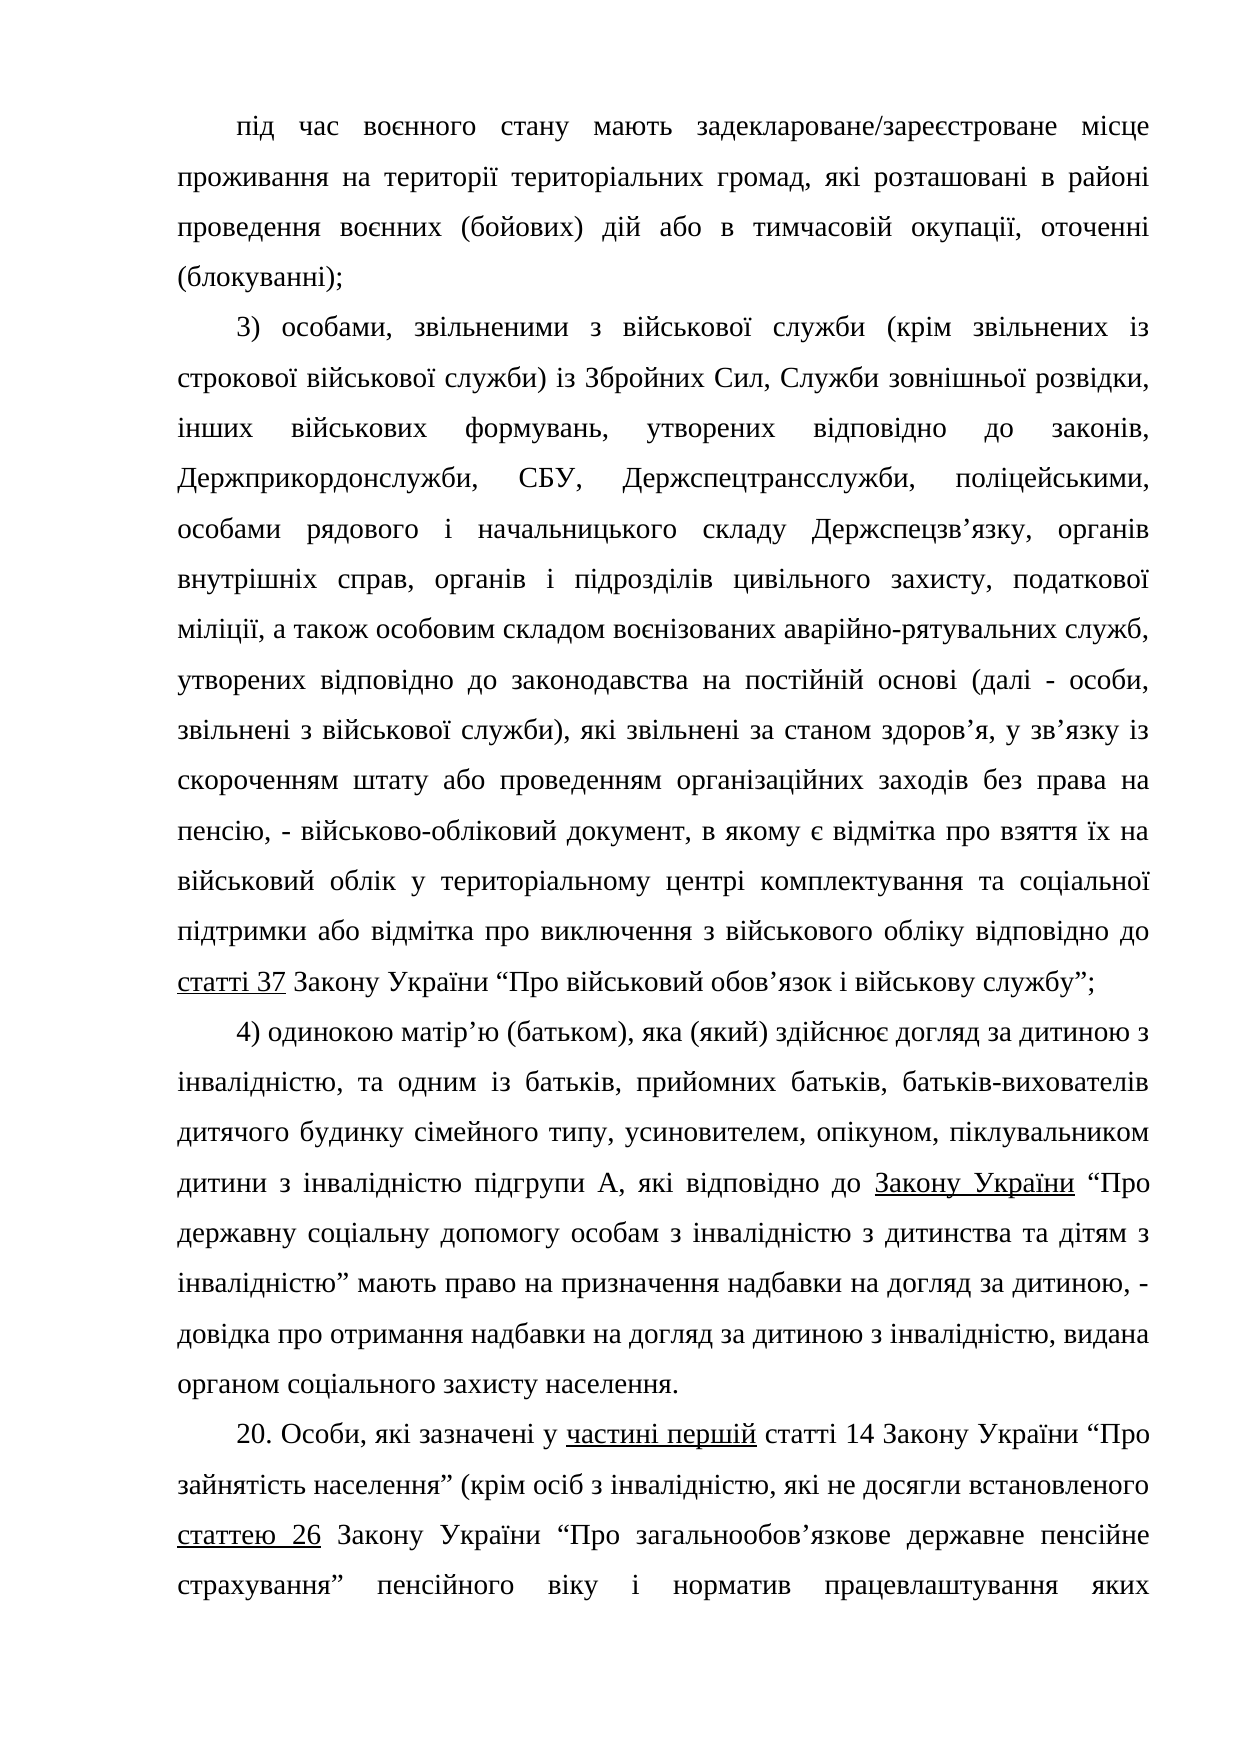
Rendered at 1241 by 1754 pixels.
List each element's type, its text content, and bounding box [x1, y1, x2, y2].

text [177, 1416, 1150, 1601]
text під час воєнного стану мають задеклароване/зареєстроване місце проживання на території територіальних громад, які розташовані в районі проведення воєнних (бойових) дій або в тимчасовій окупації, оточенні (блокуванні); [177, 108, 1150, 293]
text 3) особами, звільненими з військової служби (крім звільнених із строкової військової служби) із Збройних Сил, Служби зовнішньої розвідки, інших військових формувань, утворених відповідно до законів, Держприкордонслужби, СБУ, Держспецтрансслужби, поліцейськими, особами рядового і начальницького складу Держспецзв’язку, органів внутрішніх справ, органів і підрозділів цивільного захисту, податкової міліції, а також особовим складом воєнізованих аварійно-рятувальних служб, утворених відповідно до законодавства на постійній основі (далі - особи, звільнені з військової служби), які звільнені за станом здоров’я, у зв’язку із скороченням штату або проведенням організаційних заходів без права на пенсію, - військово-обліковий документ, в якому є відмітка про взяття їх на військовий облік у територіальному центрі комплектування та соціальної підтримки або відмітка про виключення з військового обліку відповідно до статті 37 Закону України “Про військовий обов’язок і військову службу”; [177, 309, 1150, 997]
text 4) одинокою матір’ю (батьком), яка (який) здійснює догляд за дитиною з інвалідністю, та одним із батьків, прийомних батьків, батьків-вихователів дитячого будинку сімейного типу, усиновителем, опікуном, піклувальником дитини з інвалідністю підгрупи А, які відповідно до Закону України “Про державну соціальну допомогу особам з інвалідністю з дитинства та дітям з інвалідністю” мають право на призначення надбавки на догляд за дитиною, - довідка про отримання надбавки на догляд за дитиною з інвалідністю, видана органом соціального захисту населення. [177, 1014, 1150, 1400]
